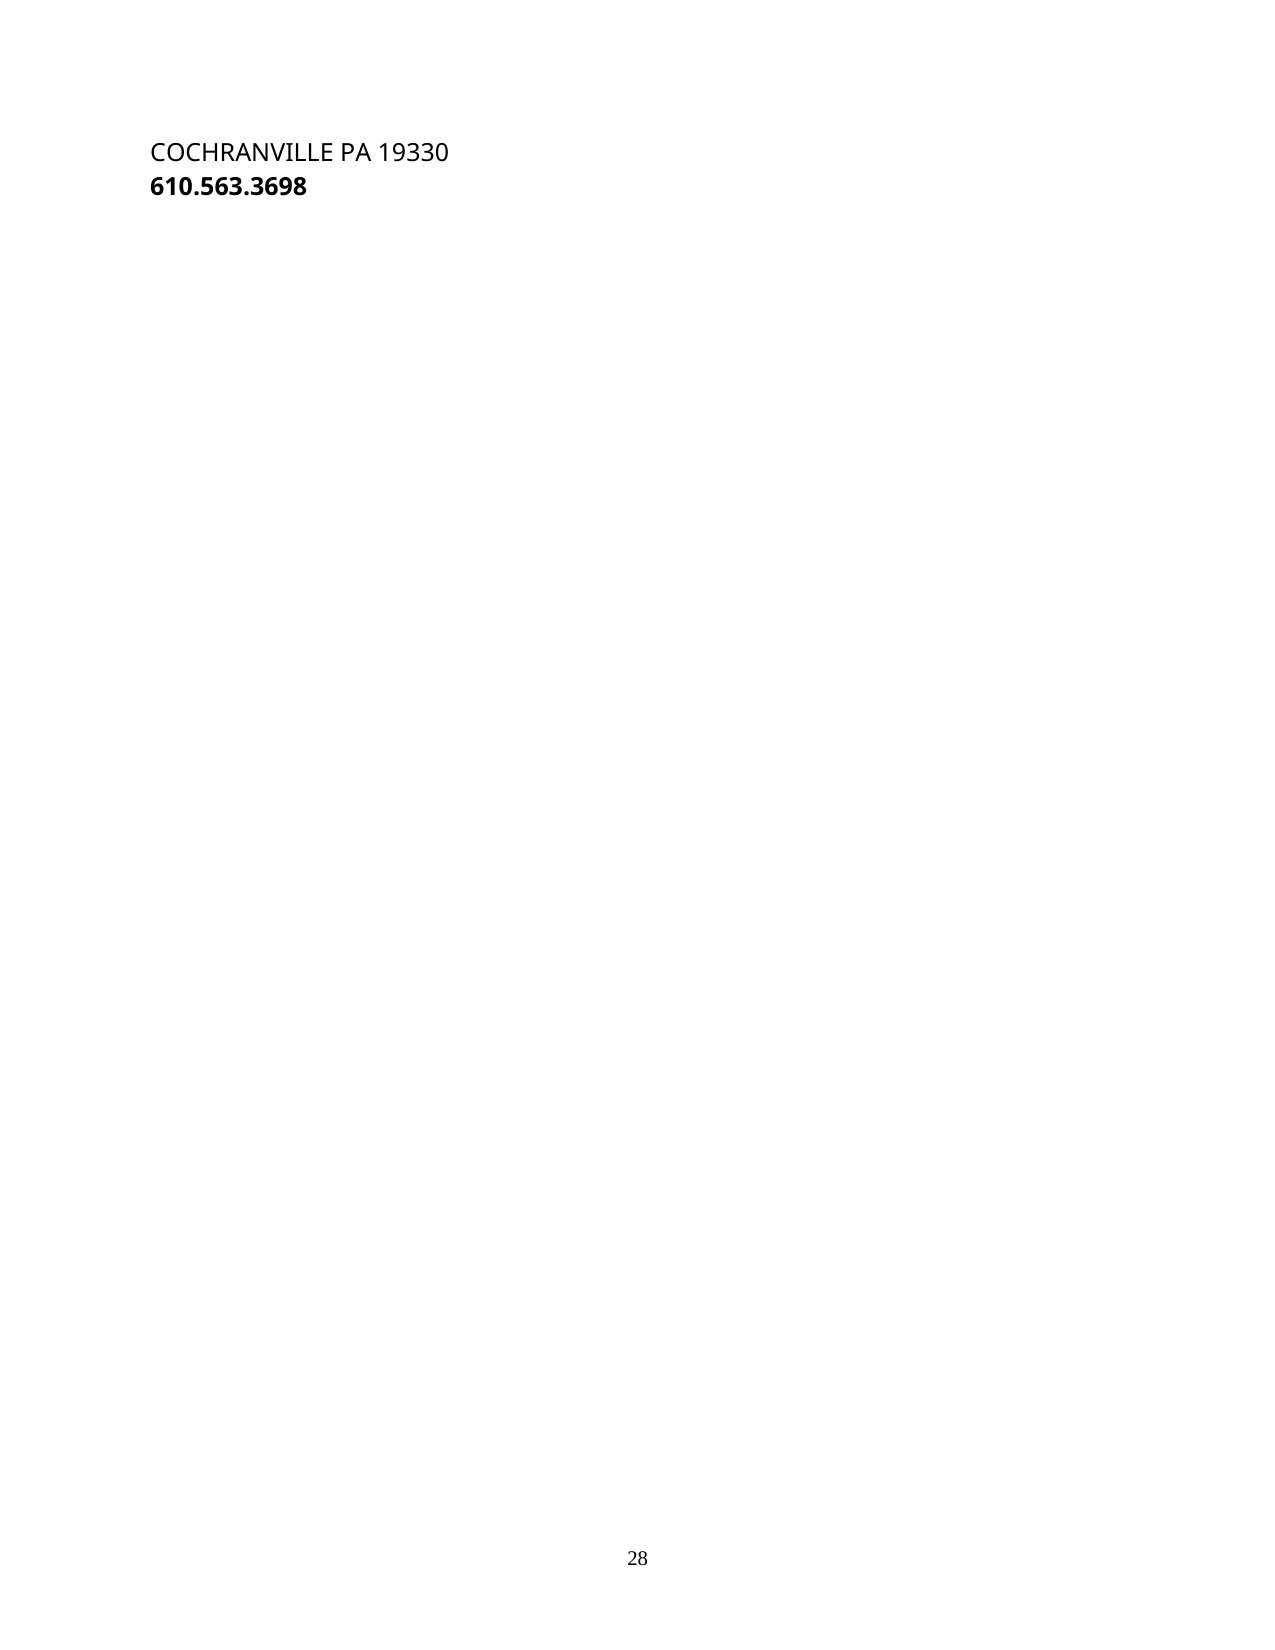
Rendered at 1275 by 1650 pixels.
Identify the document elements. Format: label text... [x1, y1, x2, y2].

text 610.563.3698 [150, 169, 1125, 203]
text COCHRANVILLE PA 19330 [150, 135, 1125, 169]
